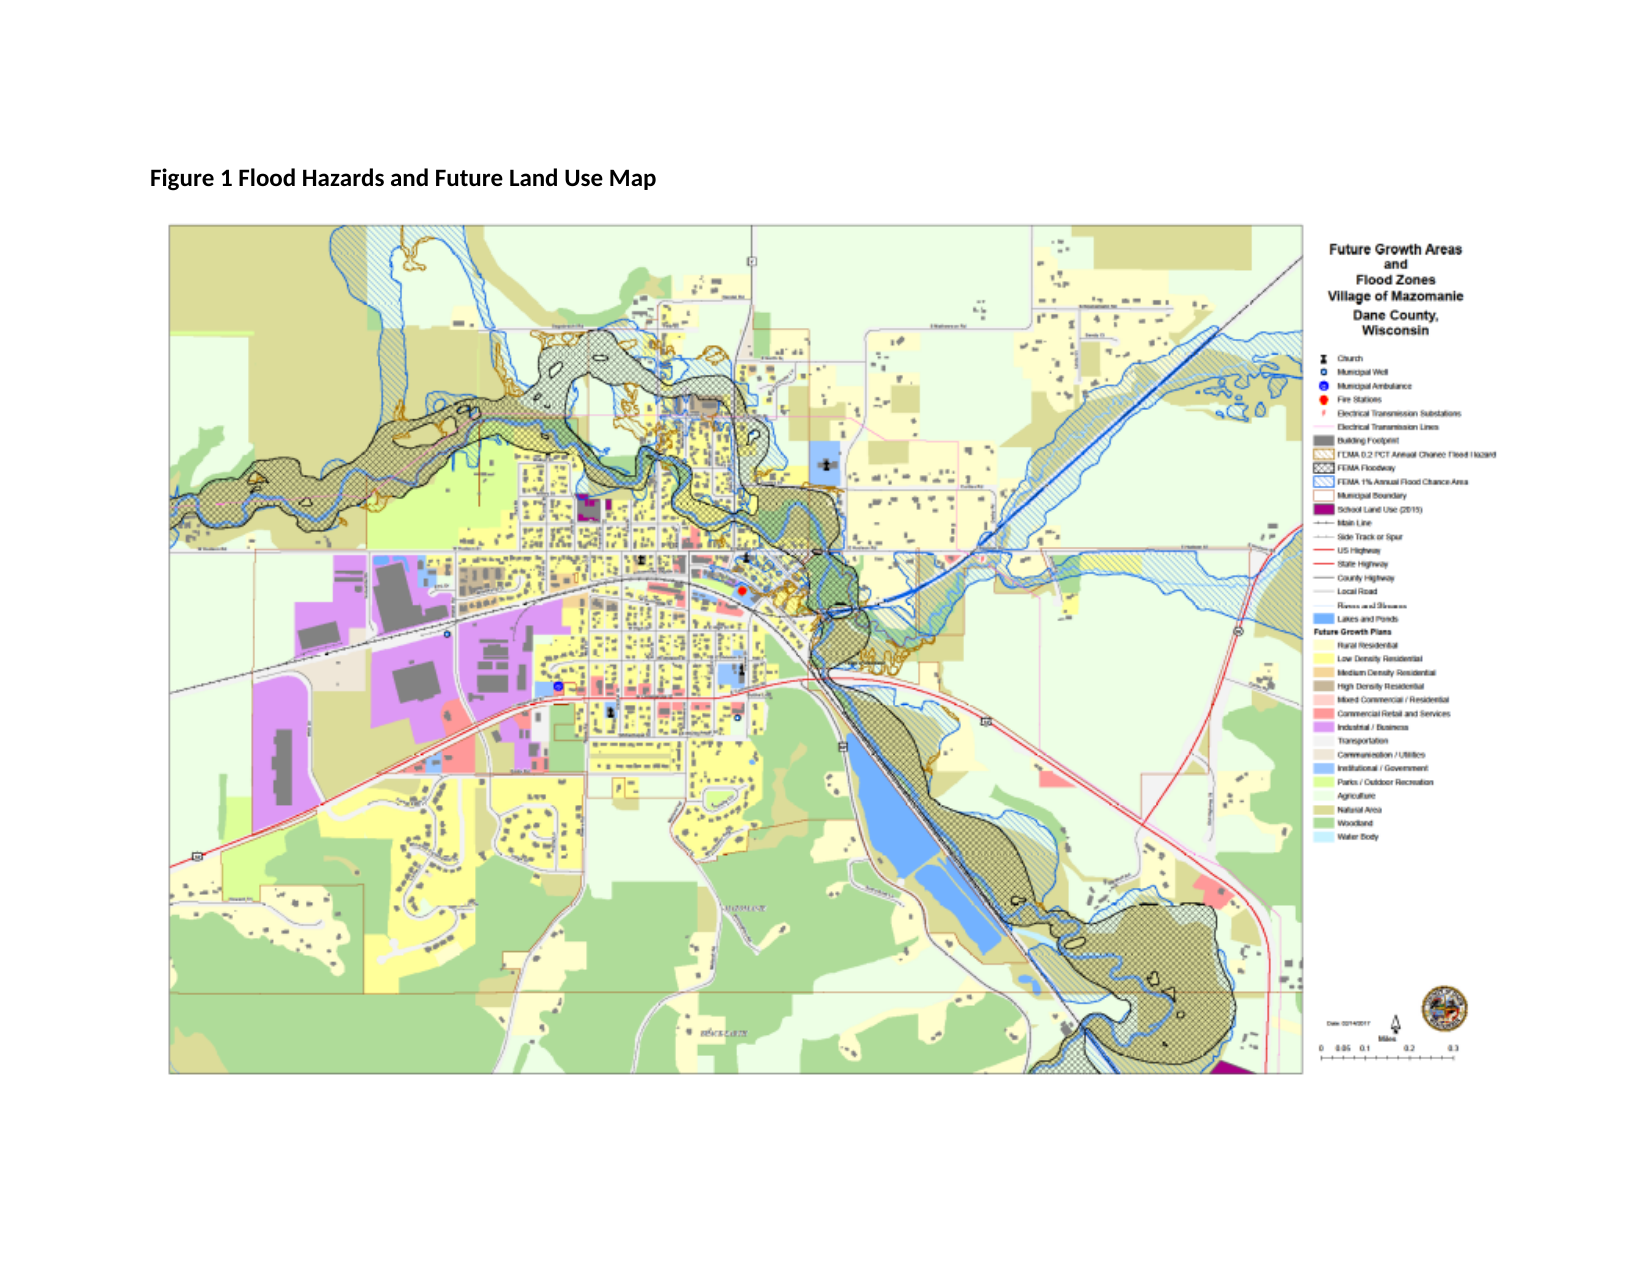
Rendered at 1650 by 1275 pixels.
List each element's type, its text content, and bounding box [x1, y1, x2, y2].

title Figure 1 Flood Hazards and Land Use Map [150, 162, 1500, 193]
